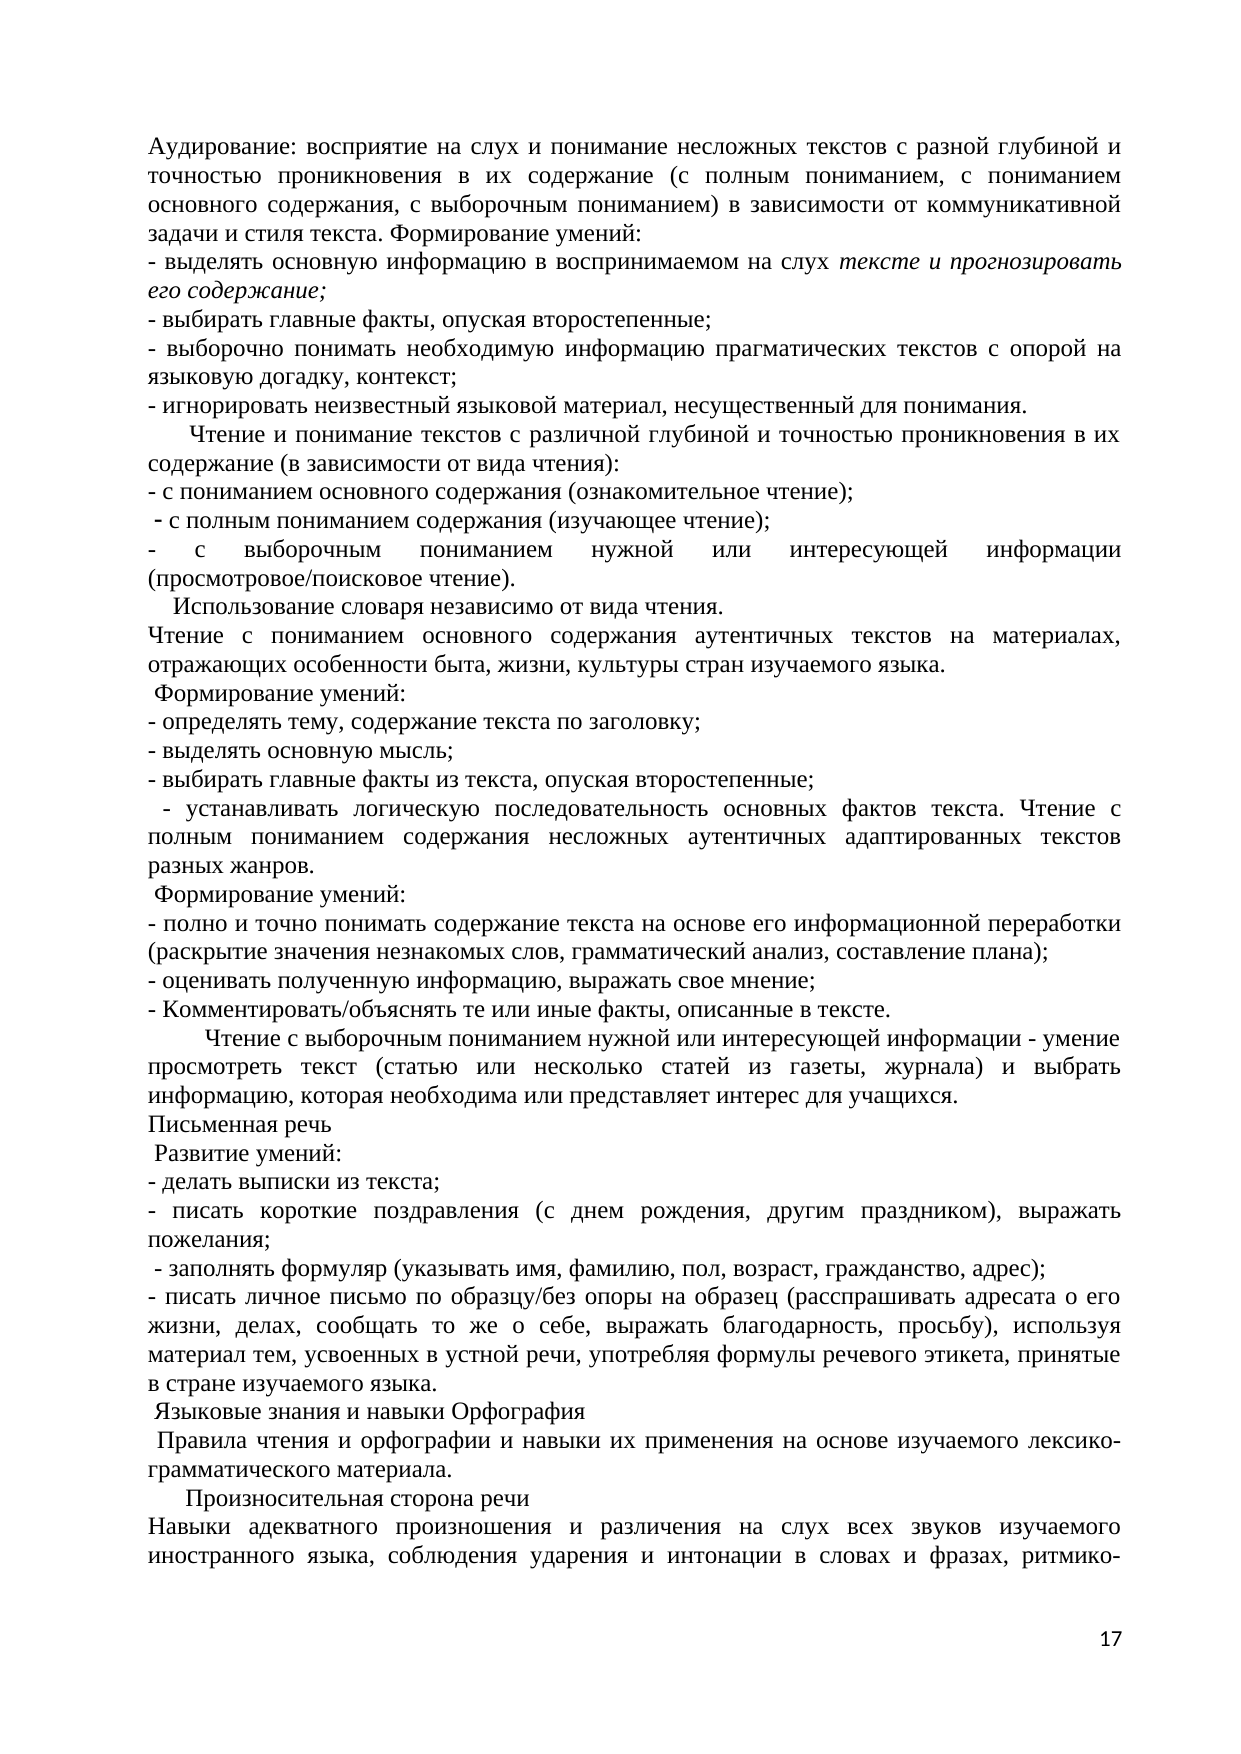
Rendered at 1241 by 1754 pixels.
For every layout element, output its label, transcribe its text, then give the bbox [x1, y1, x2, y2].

text - игнорировать неизвестный языковой материал, несущественный для понимания. [148, 390, 1122, 419]
text - оценивать полученную информацию, выражать свое мнение; [148, 965, 1122, 994]
text - писать короткие поздравления (с днем рождения, другим праздником), выражать пожелания; [148, 1195, 1122, 1253]
text Развитие умений: [148, 1138, 1122, 1166]
text - Комментировать/объяснять те или иные факты, описанные в тексте. [148, 994, 1122, 1023]
text - делать выписки из текста; [148, 1166, 1122, 1195]
text Чтение с выборочным пониманием нужной или интересующей информации - умение просмотреть текст (статью или несколько статей из газеты, журнала) и выбрать информацию, которая необходима или представляет интерес для учащихся. [148, 1023, 1122, 1109]
text - полно и точно понимать содержание текста на основе его информационной переработки (раскрытие значения незнакомых слов, грамматический анализ, составление плана); [148, 908, 1122, 965]
text - определять тему, содержание текста по заголовку; [148, 706, 1122, 735]
text Формирование умений: [148, 678, 1122, 706]
text - выбирать главные факты, опуская второстепенные; [148, 304, 1122, 333]
text Произносительная сторона речи [148, 1483, 1122, 1511]
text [148, 1511, 1122, 1569]
text с полным пониманием содержания (изучающее чтение); [148, 505, 1122, 534]
text - выбирать главные факты из текста, опуская второстепенные; [148, 764, 1122, 793]
text Правила чтения и орфографии и навыки их применения на основе изучаемого лексико- грамматического материала. [148, 1425, 1122, 1483]
text Письменная речь [148, 1109, 1122, 1138]
text - писать личное письмо по образцу/без опоры на образец (расспрашивать адресата о его жизни, делах, сообщать то же о себе, выражать благодарность, просьбу), используя материал тем, усвоенных в устной речи, употребляя формулы речевого этикета, принятые в стране изучаемого языка. [148, 1281, 1122, 1396]
text - заполнять формуляр (указывать имя, фамилию, пол, возраст, гражданство, адрес); [148, 1253, 1122, 1281]
text Использование словаря независимо от вида чтения. [148, 591, 1122, 620]
text Аудирование: восприятие на слух и понимание несложных текстов с разной глубиной и точностью проникновения в их содержание (с полным пониманием, с пониманием основного содержания, с выборочным пониманием) в зависимости от коммуникативной задачи и стиля текста. Формирование умений: [148, 131, 1122, 246]
text Чтение и понимание текстов с различной глубиной и точностью проникновения в их содержание (в зависимости от вида чтения): [148, 419, 1122, 476]
text - устанавливать логическую последовательность основных фактов текста. Чтение с полным пониманием содержания несложных аутентичных адаптированных текстов разных жанров. [148, 793, 1122, 879]
text - выделять основную мысль; [148, 735, 1122, 764]
text Языковые знания и навыки Орфография [148, 1396, 1122, 1425]
text Чтение с пониманием основного содержания аутентичных текстов на материалах, отражающих особенности быта, жизни, культуры стран изучаемого языка. [148, 620, 1122, 678]
text - с выборочным пониманием нужной или интересующей информации (просмотровое/поисковое чтение). [148, 534, 1122, 591]
text - выделять основную информацию в воспринимаемом на слух тексте и прогнозировать его содержание; [148, 246, 1122, 304]
text - с пониманием основного содержания (ознакомительное чтение); [148, 476, 1122, 505]
text Формирование умений: [148, 879, 1122, 908]
text - выборочно понимать необходимую информацию прагматических текстов с опорой на языковую догадку, контекст; [148, 333, 1122, 390]
